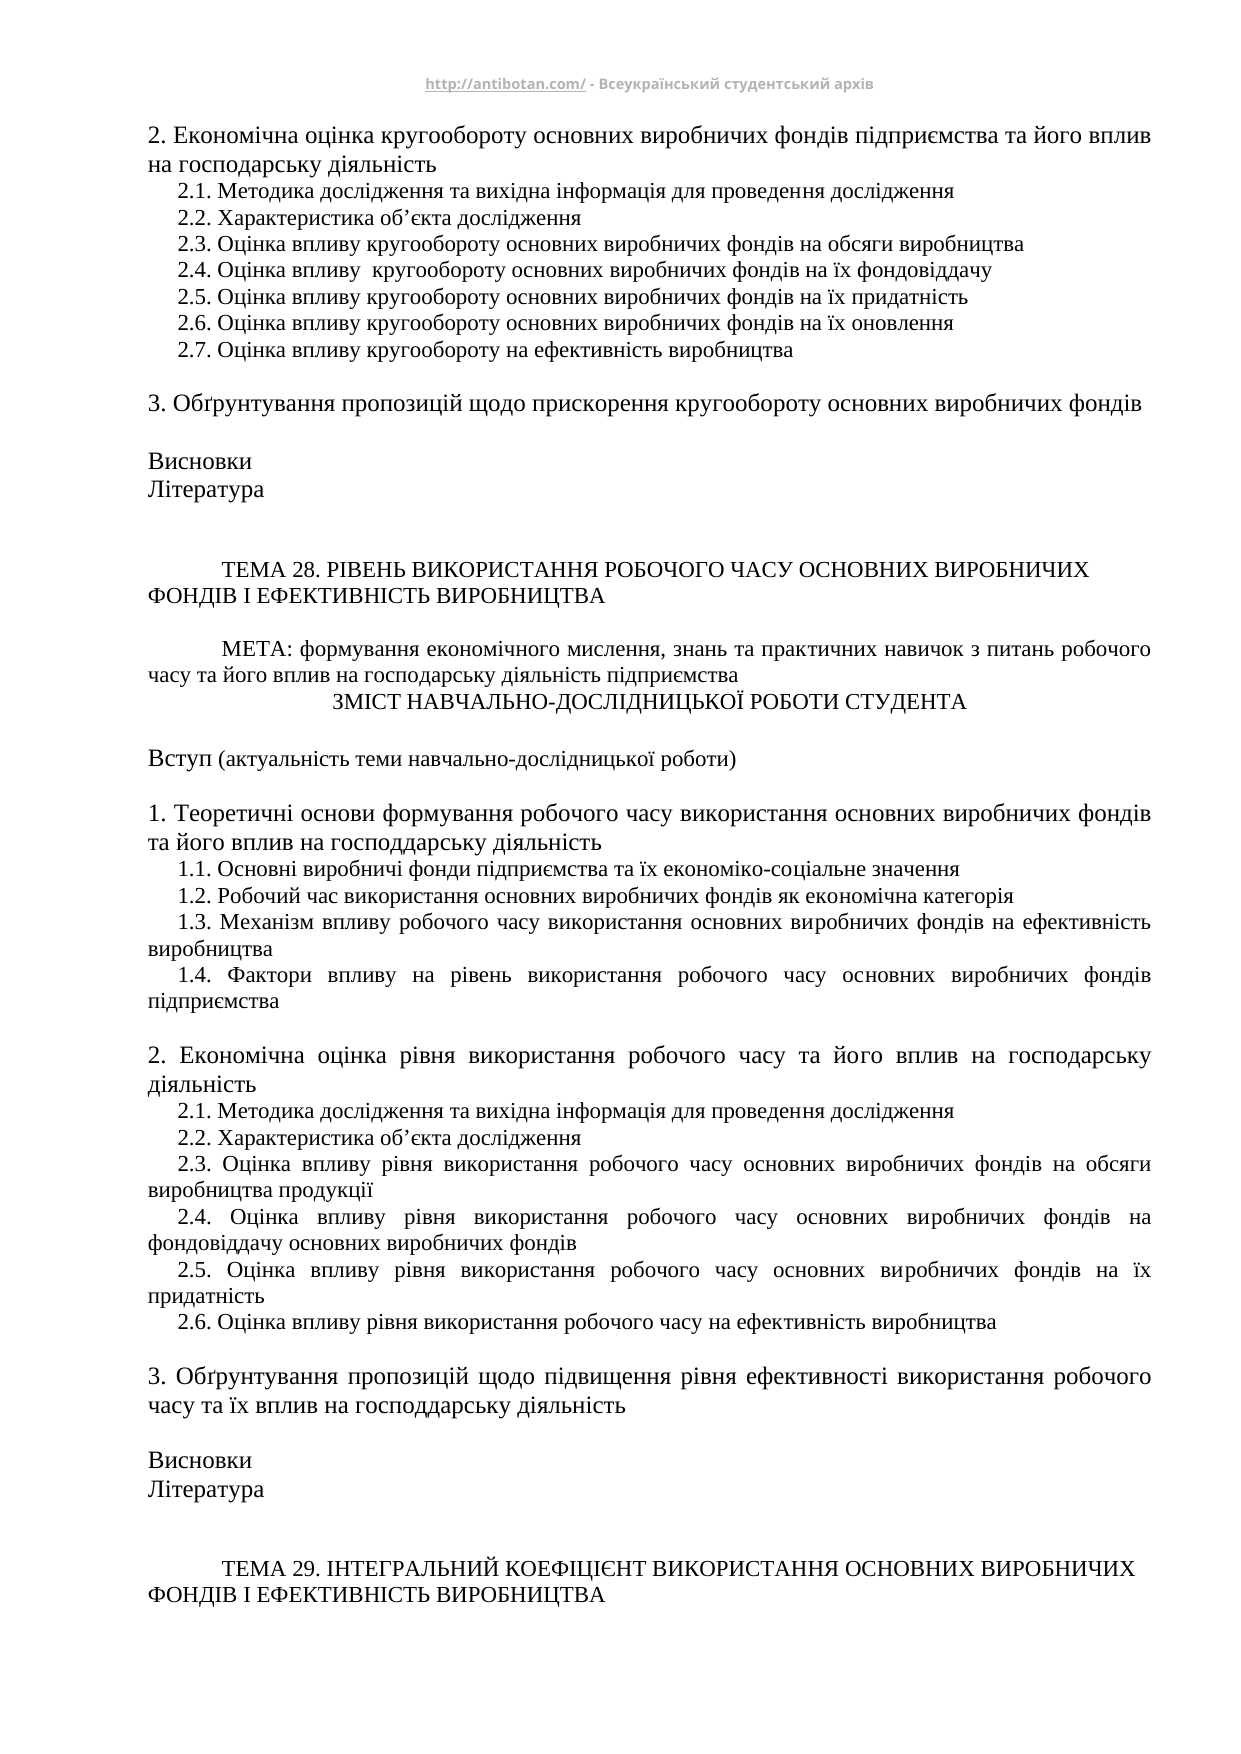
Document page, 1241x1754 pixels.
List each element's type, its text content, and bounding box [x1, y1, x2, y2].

text 2.3. Оцінка впливу кругообороту основних виробничих фондів на обсяги виробництва [148, 230, 1152, 257]
text Література [148, 474, 1152, 503]
text 2.2. Характеристика об’єкта дослідження [148, 1124, 1152, 1150]
text 2.2. Характеристика об’єкта дослідження [148, 204, 1152, 230]
text 1. Теоретичні основи формування робочого часу використання основних виробничих фондів та його вплив на господдарську діяльність [148, 798, 1152, 856]
text Вступ (актуальність теми навчально-дослідницької роботи) [148, 743, 1152, 772]
text 2.3. Оцінка впливу рівня використання робочого часу основних виробничих фондів на обсяги виробництва продукції [148, 1150, 1152, 1203]
text 2. Економічна оцінка рівня використання робочого часу та його вплив на господарську діяльність [148, 1040, 1152, 1097]
text 2.6. Оцінка впливу кругообороту основних виробничих фондів на їх оновлення [148, 309, 1152, 336]
text 2.6. Оцінка впливу рівня використання робочого часу на ефективність виробництва [148, 1308, 1152, 1335]
text Література [148, 1474, 1152, 1502]
text 1.1. Основні виробничі фонди підприємства та їх економіко-соціальне значення [148, 856, 1152, 882]
text Тема 29. Інтегральний коефіцієнт використання основних виробничих фондів і ефективність виробництва [148, 1555, 1152, 1608]
text 2.4. Оцінка впливу кругообороту основних виробничих фондів на їх фондовіддачу [148, 257, 1152, 283]
text 2.7. Оцінка впливу кругообороту на ефективність виробництва [148, 336, 1152, 362]
text 2. Економічна оцінка кругообороту основних виробничих фондів підприємства та його вплив на господарську діяльність [148, 120, 1152, 177]
text 3. Обґрунтування пропозицій щодо прискорення кругообороту основних виробничих фондів [148, 388, 1152, 417]
text 3. Обґрунтування пропозицій щодо підвищення рівня ефективності використання робочого часу та їх вплив на господдарську діяльність [148, 1361, 1152, 1418]
text 2.1. Методика дослідження та вихідна інформація для проведення дослідження [148, 1097, 1152, 1124]
text Висновки [148, 1445, 1152, 1474]
text 2.4. Оцінка впливу рівня використання робочого часу основних виробничих фондів на фондовіддачу основних виробничих фондів [148, 1203, 1152, 1256]
text 1.2. Робочий час використання основних виробничих фондів як економічна категорія [148, 882, 1152, 908]
text Мета: формування економічного мислення, знань та практичних навичок з питань робочого часу та його вплив на господарську діяльність підприємства [148, 635, 1152, 688]
text 2.1. Методика дослідження та вихідна інформація для проведення дослідження [148, 177, 1152, 204]
text Тема 28. Рівень використання робочого часу основних виробничих фондів і ефективність виробництва [148, 556, 1152, 609]
text 2.5. Оцінка впливу рівня використання робочого часу основних виробничих фондів на їх придатність [148, 1256, 1152, 1308]
text Зміст навчально-дослідницької роботи студента [148, 688, 1152, 714]
text 1.4. Фактори впливу на рівень використання робочого часу основних виробничих фондів підприємства [148, 961, 1152, 1014]
text 1.3. Механізм впливу робочого часу використання основних виробничих фондів на ефективність виробництва [148, 908, 1152, 961]
text Висновки [148, 446, 1152, 474]
text 2.5. Оцінка впливу кругообороту основних виробничих фондів на їх придатність [148, 283, 1152, 309]
